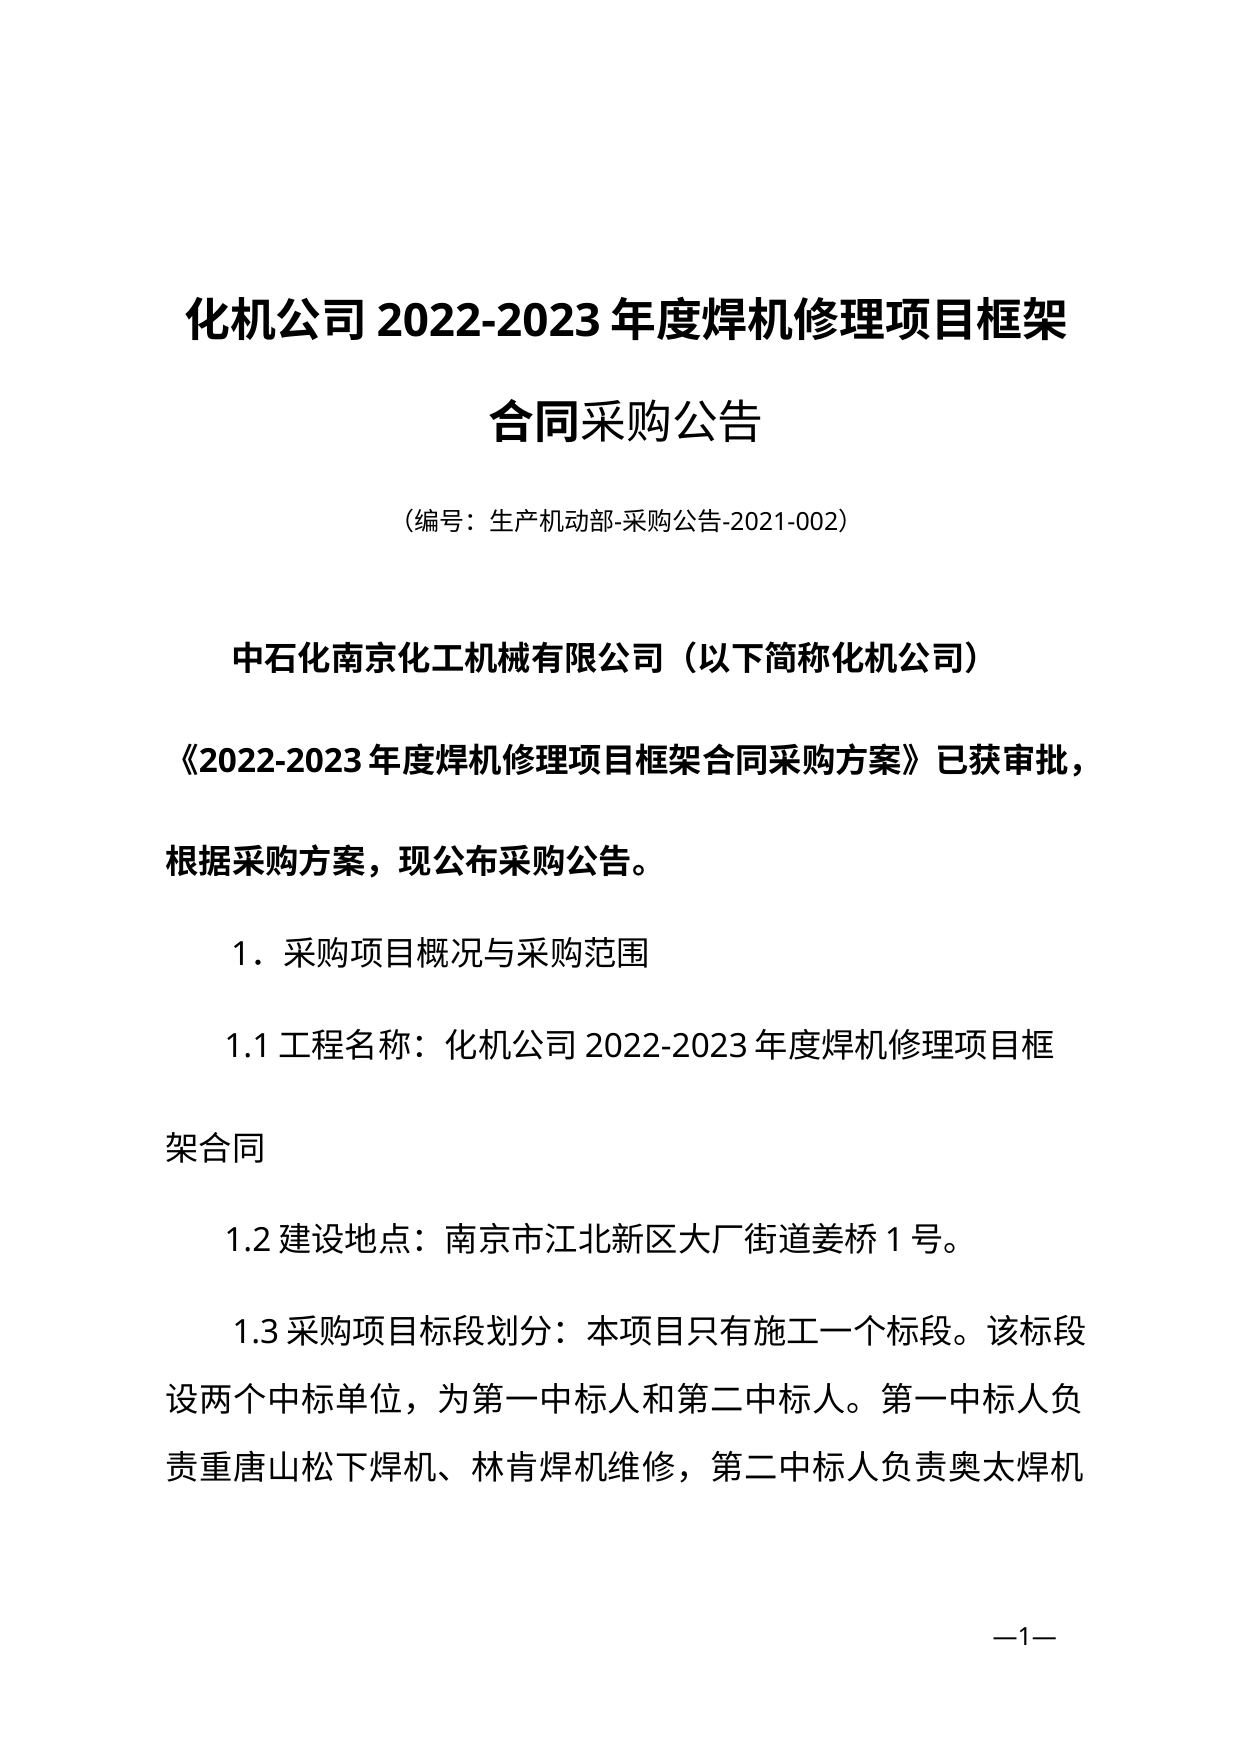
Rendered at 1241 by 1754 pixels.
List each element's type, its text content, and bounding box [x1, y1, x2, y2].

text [165, 1296, 1087, 1499]
text 中石化南京化工机械有限公司（以下简称化机公司）《2022-2023年度焊机修理项目框架合同采购方案》已获审批，根据采购方案，现公布采购公告。 [165, 622, 1087, 893]
text 1.1工程名称：化机公司2022-2023年度焊机修理项目框架合同 [165, 1009, 1087, 1179]
text 1.2建设地点：南京市江北新区大厂街道姜桥1号。 [165, 1203, 1087, 1271]
text 1．采购项目概况与采购范围 [165, 917, 1087, 985]
text （编号：生产机动部-采购公告-2021-002） [165, 486, 1087, 554]
text 化机公司2022-2023年度焊机修理项目框架合同采购公告 [165, 283, 1087, 453]
